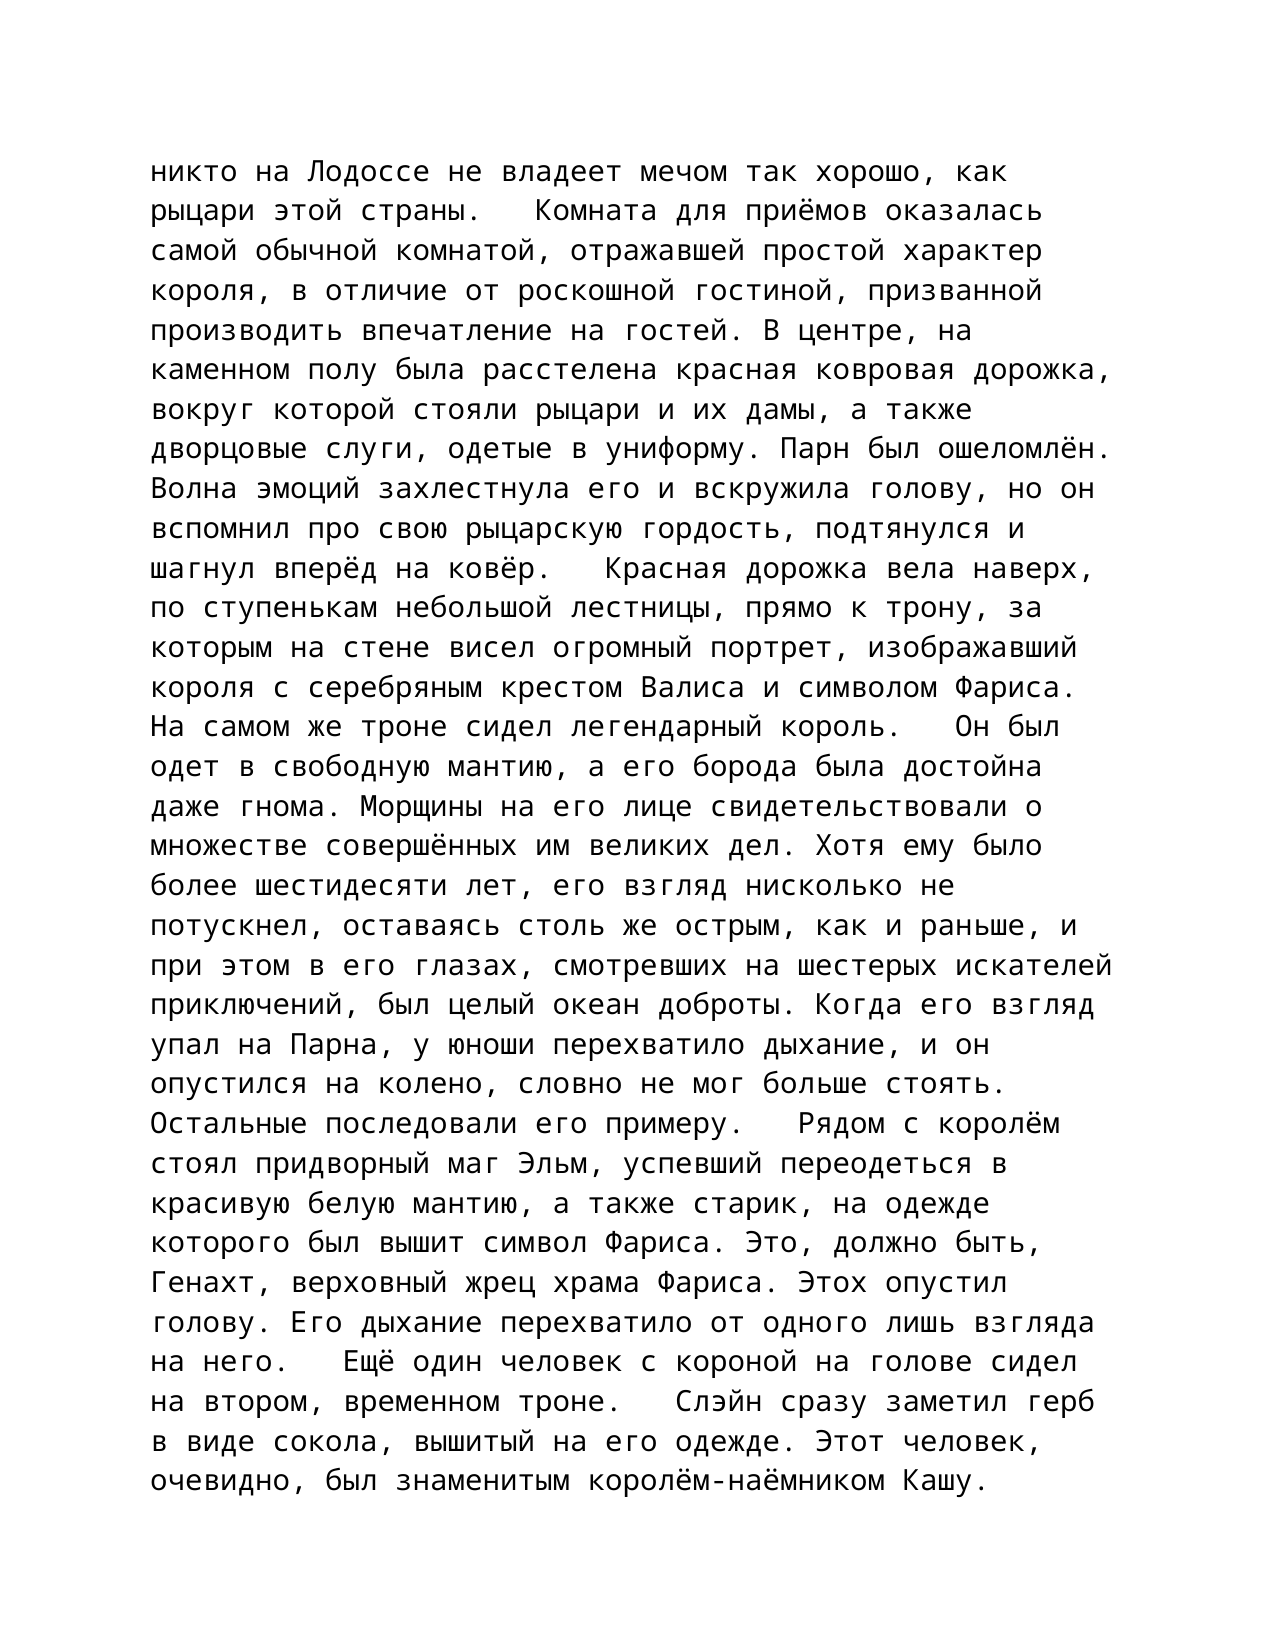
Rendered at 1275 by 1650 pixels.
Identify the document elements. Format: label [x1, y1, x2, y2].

text [150, 150, 1125, 1499]
